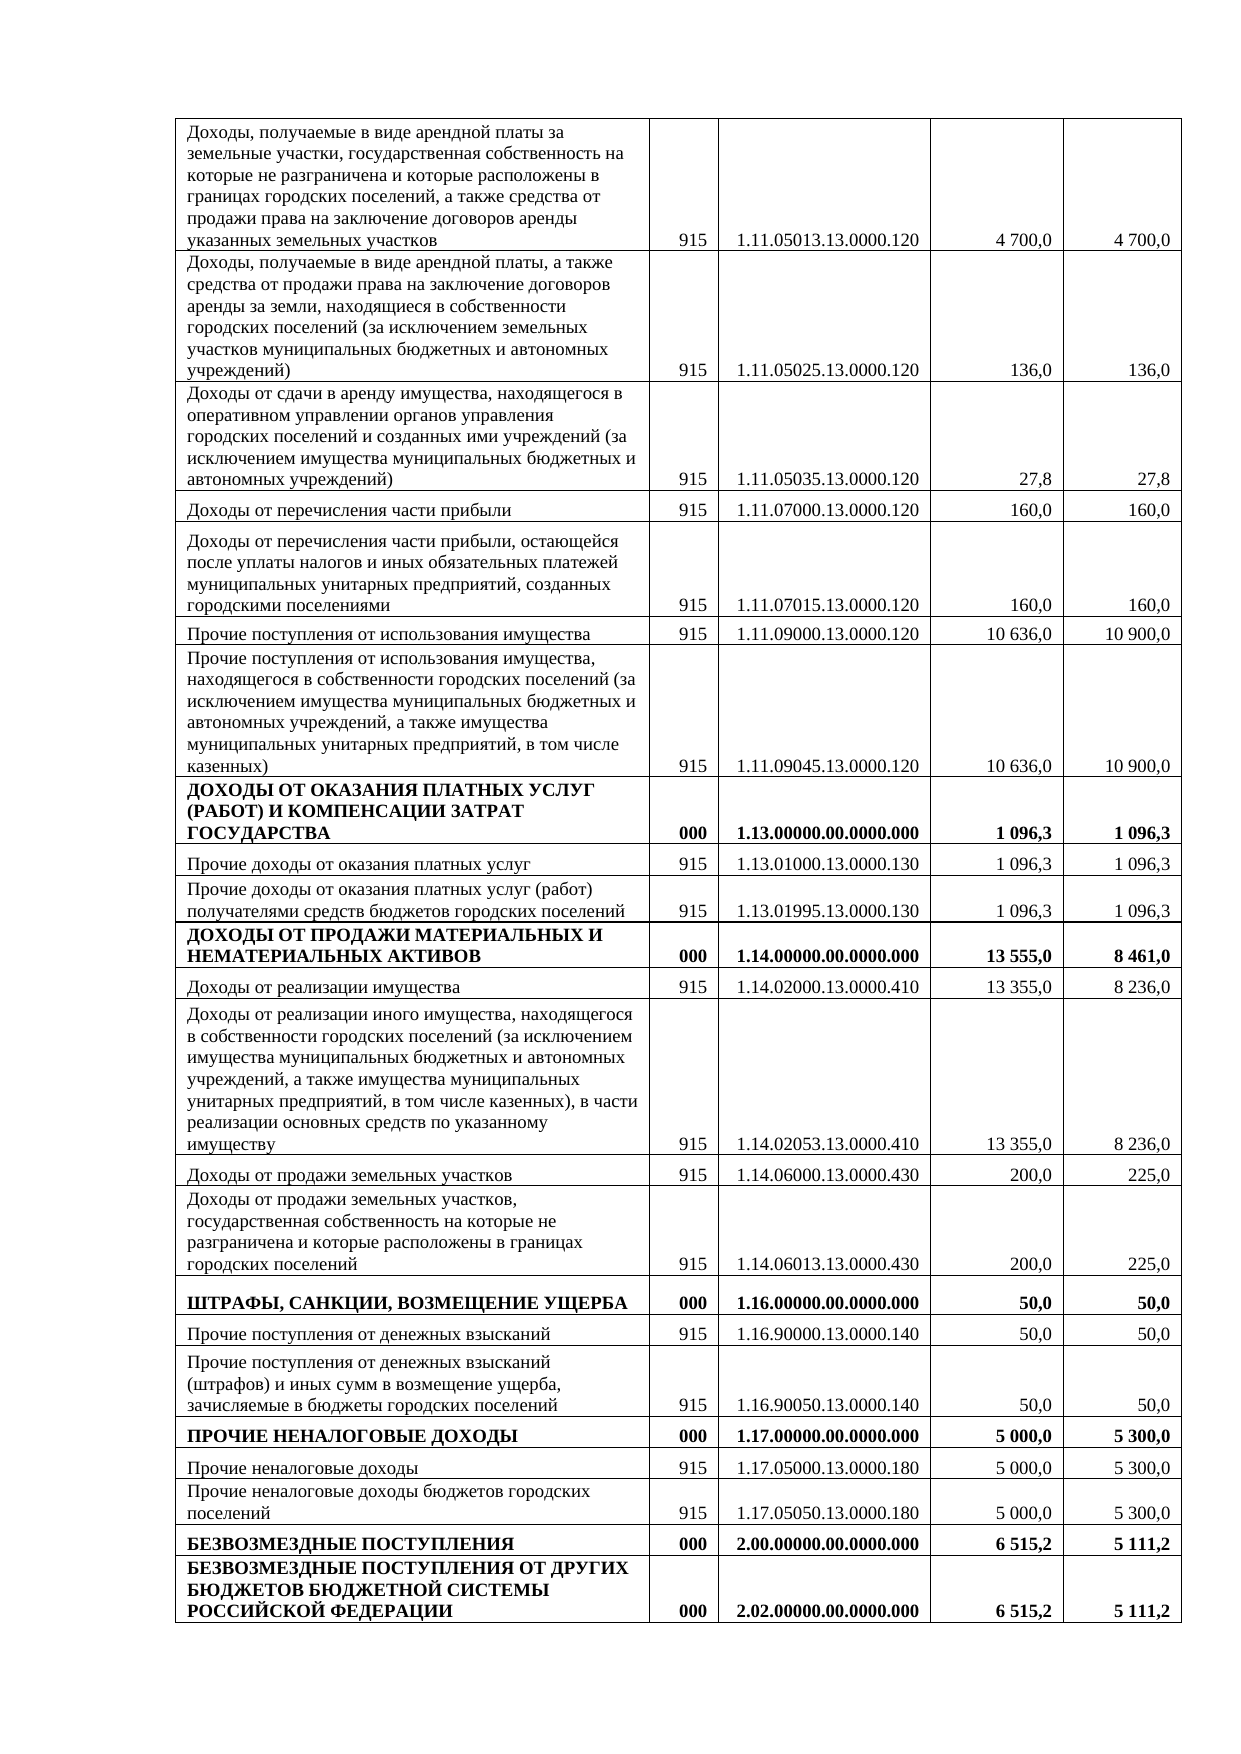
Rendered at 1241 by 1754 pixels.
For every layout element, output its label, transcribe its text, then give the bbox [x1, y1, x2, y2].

table_cell 000 [650, 1556, 718, 1622]
table_cell 10 900,0 [1064, 645, 1181, 776]
table_cell 1.16.90000.13.0000.140 [719, 1315, 930, 1345]
table_cell 27,8 [931, 382, 1063, 490]
table_cell 5 000,0 [931, 1479, 1063, 1523]
table_cell 915 [650, 1346, 718, 1416]
table_cell 1.11.09045.13.0000.120 [719, 645, 930, 776]
table_cell 000 [650, 1525, 718, 1555]
table_cell 13 355,0 [931, 968, 1063, 998]
table_cell 5 000,0 [931, 1417, 1063, 1447]
table_cell ШТРАФЫ, САНКЦИИ, ВОЗМЕЩЕНИЕ УЩЕРБА [176, 1276, 649, 1313]
table_cell 915 [650, 1479, 718, 1523]
table_cell Доходы, получаемые в виде арендной платы за земельные участки, государственная собственность на которые не разграничена и которые расположены в границах городских поселений, а также средства от продажи права на заключение договоров аренды указанных земельных участков [176, 119, 649, 250]
table_cell Прочие неналоговые доходы бюджетов городских поселений [176, 1479, 649, 1523]
table_cell 915 [650, 844, 718, 874]
table_cell 160,0 [1064, 522, 1181, 616]
table_cell 915 [650, 617, 718, 644]
table_cell 6 515,2 [931, 1525, 1063, 1555]
table_cell 1.16.90050.13.0000.140 [719, 1346, 930, 1416]
table_cell БЕЗВОЗМЕЗДНЫЕ ПОСТУПЛЕНИЯ ОТ ДРУГИХ БЮДЖЕТОВ БЮДЖЕТНОЙ СИСТЕМЫ РОССИЙСКОЙ ФЕДЕРАЦИИ [176, 1556, 649, 1622]
table_cell 1.14.02053.13.0000.410 [719, 999, 930, 1154]
table_cell ДОХОДЫ ОТ ПРОДАЖИ МАТЕРИАЛЬНЫХ И НЕМАТЕРИАЛЬНЫХ АКТИВОВ [176, 923, 649, 967]
table_cell Доходы от продажи земельных участков, государственная собственность на которые не разграничена и которые расположены в границах городских поселений [176, 1186, 649, 1274]
table_cell 4 700,0 [1064, 119, 1181, 250]
table_cell 000 [650, 777, 718, 843]
table_cell Доходы от продажи земельных участков [176, 1155, 649, 1185]
table_cell 5 300,0 [1064, 1417, 1181, 1447]
table_cell 10 636,0 [931, 645, 1063, 776]
table_cell 1.17.05050.13.0000.180 [719, 1479, 930, 1523]
table_cell Прочие поступления от денежных взысканий (штрафов) и иных сумм в возмещение ущерба, зачисляемые в бюджеты городских поселений [176, 1346, 649, 1416]
table_cell 000 [650, 923, 718, 967]
table_cell 10 636,0 [931, 617, 1063, 644]
table_cell 915 [650, 645, 718, 776]
table_cell 200,0 [931, 1155, 1063, 1185]
table_cell Доходы от реализации иного имущества, находящегося в собственности городских поселений (за исключением имущества муниципальных бюджетных и автономных учреждений, а также имущества муниципальных унитарных предприятий, в том числе казенных), в части реализации основных средств по указанному имуществу [176, 999, 649, 1154]
table_cell 5 000,0 [931, 1448, 1063, 1478]
table_cell 1.11.05025.13.0000.120 [719, 251, 930, 381]
table_cell 1.14.00000.00.0000.000 [719, 923, 930, 967]
table_cell Прочие поступления от денежных взысканий [176, 1315, 649, 1345]
table_cell 4 700,0 [931, 119, 1063, 250]
table_cell 6 515,2 [931, 1556, 1063, 1622]
table_cell 8 236,0 [1064, 999, 1181, 1154]
table_cell 1.16.00000.00.0000.000 [719, 1276, 930, 1313]
table_cell 136,0 [1064, 251, 1181, 381]
table_cell 915 [650, 119, 718, 250]
table_cell 1.13.01000.13.0000.130 [719, 844, 930, 874]
table_cell ПРОЧИЕ НЕНАЛОГОВЫЕ ДОХОДЫ [176, 1417, 649, 1447]
table_cell 5 300,0 [1064, 1479, 1181, 1523]
table_cell БЕЗВОЗМЕЗДНЫЕ ПОСТУПЛЕНИЯ [176, 1525, 649, 1555]
table_cell 8 461,0 [1064, 923, 1181, 967]
table_cell 000 [650, 1417, 718, 1447]
table_cell Прочие доходы от оказания платных услуг (работ) получателями средств бюджетов городских поселений [176, 876, 649, 921]
table_cell 1.11.07015.13.0000.120 [719, 522, 930, 616]
table_cell 5 111,2 [1064, 1525, 1181, 1555]
table_cell 1 096,3 [1064, 844, 1181, 874]
table_cell 915 [650, 491, 718, 521]
table_cell 2.00.00000.00.0000.000 [719, 1525, 930, 1555]
table_cell 1 096,3 [1064, 876, 1181, 921]
table_cell 160,0 [931, 491, 1063, 521]
table_cell 160,0 [931, 522, 1063, 616]
table_cell Доходы, получаемые в виде арендной платы, а также средства от продажи права на заключение договоров аренды за земли, находящиеся в собственности городских поселений (за исключением земельных участков муниципальных бюджетных и автономных учреждений) [176, 251, 649, 381]
table_cell Прочие неналоговые доходы [176, 1448, 649, 1478]
table_cell 1.14.06000.13.0000.430 [719, 1155, 930, 1185]
table_cell 1.14.02000.13.0000.410 [719, 968, 930, 998]
table_cell Прочие поступления от использования имущества [176, 617, 649, 644]
table_cell 1.11.09000.13.0000.120 [719, 617, 930, 644]
table_cell 50,0 [1064, 1346, 1181, 1416]
table_cell 27,8 [1064, 382, 1181, 490]
table_cell 915 [650, 1186, 718, 1274]
table_cell 915 [650, 1315, 718, 1345]
table_cell Доходы от перечисления части прибыли [176, 491, 649, 521]
table_cell 8 236,0 [1064, 968, 1181, 998]
table_cell 915 [650, 876, 718, 921]
table_cell 915 [650, 1155, 718, 1185]
table_cell Прочие доходы от оказания платных услуг [176, 844, 649, 874]
table_cell Доходы от реализации имущества [176, 968, 649, 998]
table_cell 225,0 [1064, 1186, 1181, 1274]
table_cell 13 355,0 [931, 999, 1063, 1154]
table_cell 1.17.00000.00.0000.000 [719, 1417, 930, 1447]
table_cell 915 [650, 968, 718, 998]
table_cell 13 555,0 [931, 923, 1063, 967]
table_cell ДОХОДЫ ОТ ОКАЗАНИЯ ПЛАТНЫХ УСЛУГ (РАБОТ) И КОМПЕНСАЦИИ ЗАТРАТ ГОСУДАРСТВА [176, 777, 649, 843]
table_cell Прочие поступления от использования имущества, находящегося в собственности городских поселений (за исключением имущества муниципальных бюджетных и автономных учреждений, а также имущества муниципальных унитарных предприятий, в том числе казенных) [176, 645, 649, 776]
table_cell 000 [650, 1276, 718, 1313]
table_cell Доходы от перечисления части прибыли, остающейся после уплаты налогов и иных обязательных платежей муниципальных унитарных предприятий, созданных городскими поселениями [176, 522, 649, 616]
table_cell 5 300,0 [1064, 1448, 1181, 1478]
table_cell 50,0 [931, 1276, 1063, 1313]
table_cell Доходы от сдачи в аренду имущества, находящегося в оперативном управлении органов управления городских поселений и созданных ими учреждений (за исключением имущества муниципальных бюджетных и автономных учреждений) [176, 382, 649, 490]
table_cell 160,0 [1064, 491, 1181, 521]
table_cell 225,0 [1064, 1155, 1181, 1185]
table_cell 1.11.05035.13.0000.120 [719, 382, 930, 490]
table_cell 915 [650, 382, 718, 490]
table_cell 5 111,2 [1064, 1556, 1181, 1622]
table_cell 1 096,3 [931, 876, 1063, 921]
table_cell 50,0 [931, 1346, 1063, 1416]
table_cell 1 096,3 [931, 844, 1063, 874]
table_cell 50,0 [931, 1315, 1063, 1345]
table_cell 1 096,3 [931, 777, 1063, 843]
table_cell 1.17.05000.13.0000.180 [719, 1448, 930, 1478]
table_cell 2.02.00000.00.0000.000 [719, 1556, 930, 1622]
table_cell 50,0 [1064, 1276, 1181, 1313]
table_cell 50,0 [1064, 1315, 1181, 1345]
table_cell 915 [650, 999, 718, 1154]
table_cell 1.11.07000.13.0000.120 [719, 491, 930, 521]
table_cell 915 [650, 251, 718, 381]
table_cell 1.13.01995.13.0000.130 [719, 876, 930, 921]
table_cell 1.13.00000.00.0000.000 [719, 777, 930, 843]
table_cell 1 096,3 [1064, 777, 1181, 843]
table_cell 136,0 [931, 251, 1063, 381]
table_cell 10 900,0 [1064, 617, 1181, 644]
table_cell 915 [650, 1448, 718, 1478]
table_cell 1.11.05013.13.0000.120 [719, 119, 930, 250]
table_cell 915 [650, 522, 718, 616]
table_cell 1.14.06013.13.0000.430 [719, 1186, 930, 1274]
table_cell 200,0 [931, 1186, 1063, 1274]
